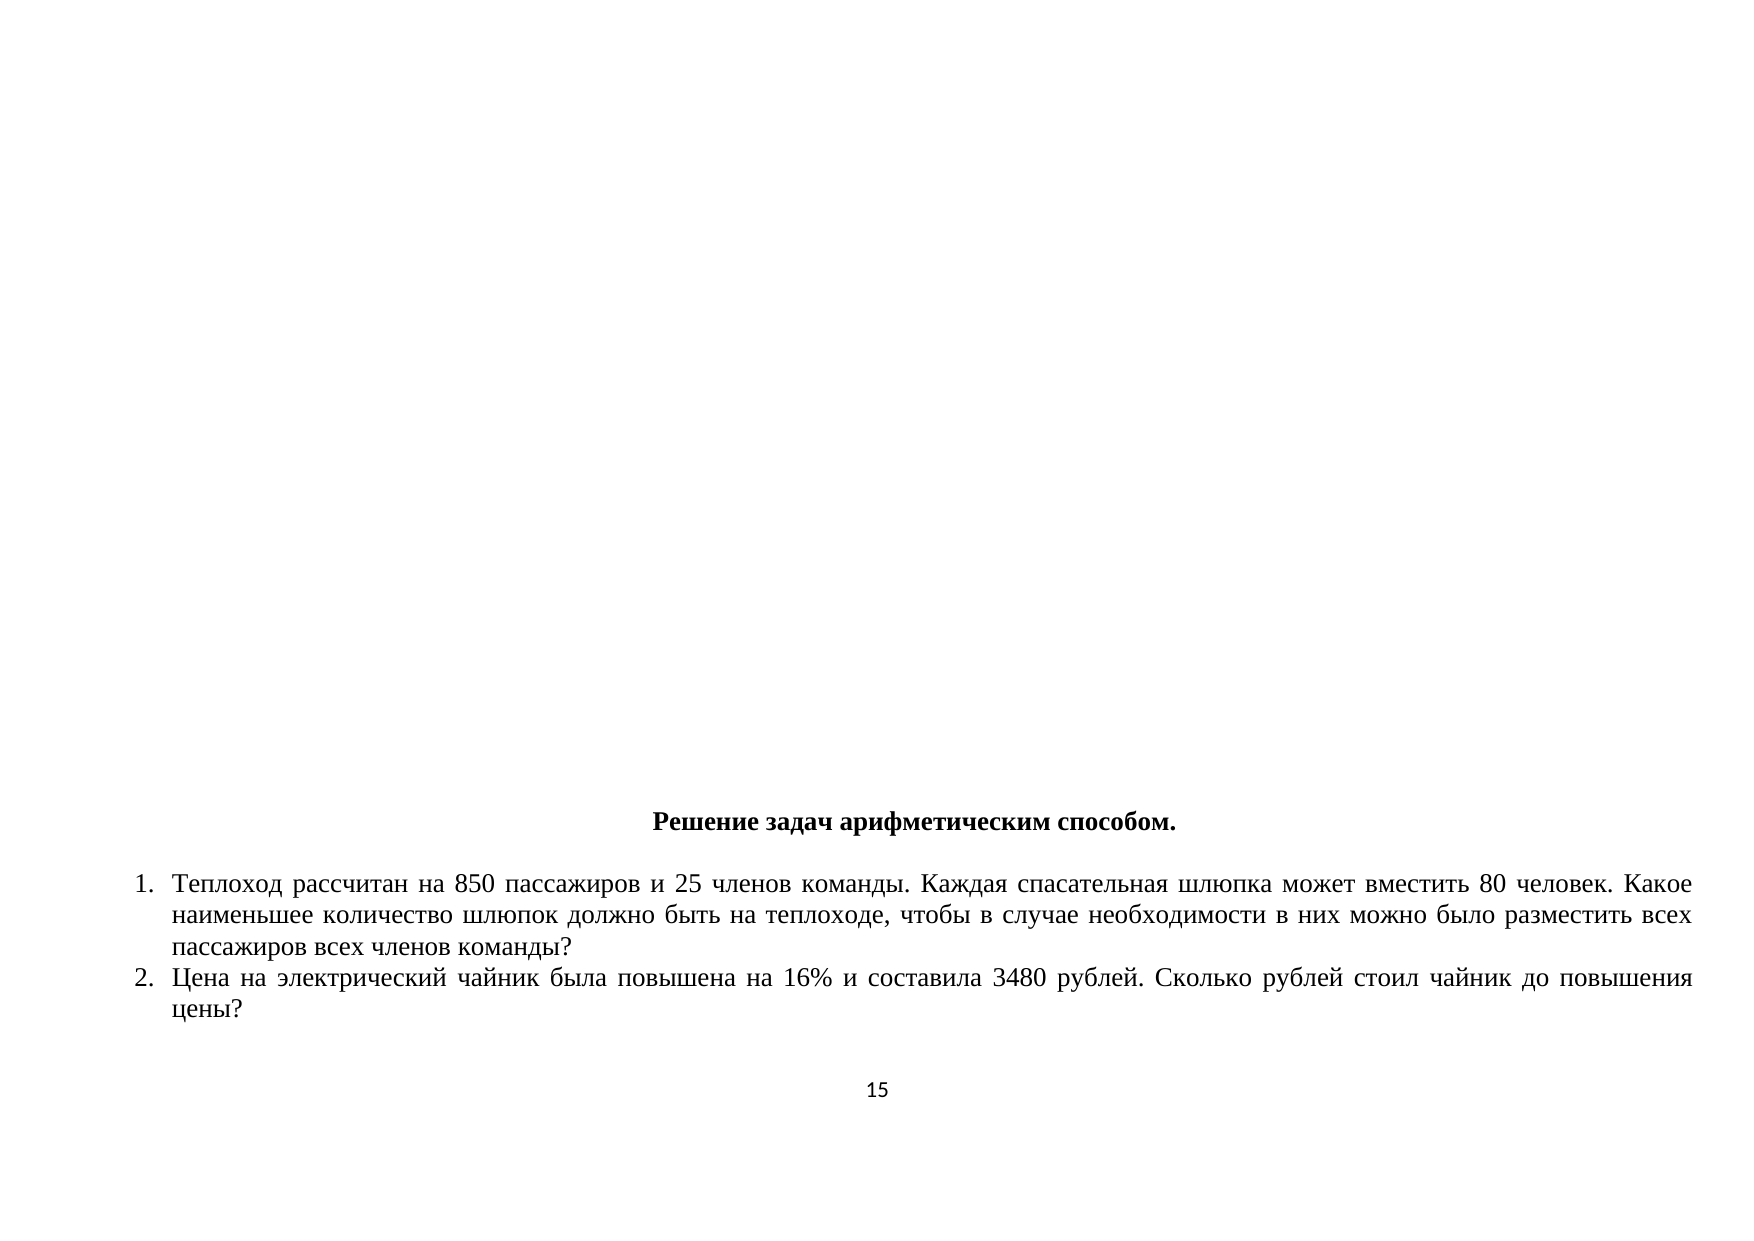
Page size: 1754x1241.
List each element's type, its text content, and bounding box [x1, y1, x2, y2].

list Цена на электрический чайник была повышена на 16% и составила 3480 рублей. Сколько рублей стоил чайник до повышения цены? [134, 961, 1695, 1023]
list Теплоход рассчитан на 850 пассажиров и 25 членов команды. Каждая спасательная шлюпка может вместить 80 человек. Какое наименьшее количество шлюпок должно быть на теплоходе, чтобы в случае необходимости в них можно было разместить всех пассажиров всех членов команды? [134, 867, 1695, 961]
list Решение задач арифметическим способом. [134, 805, 1695, 836]
